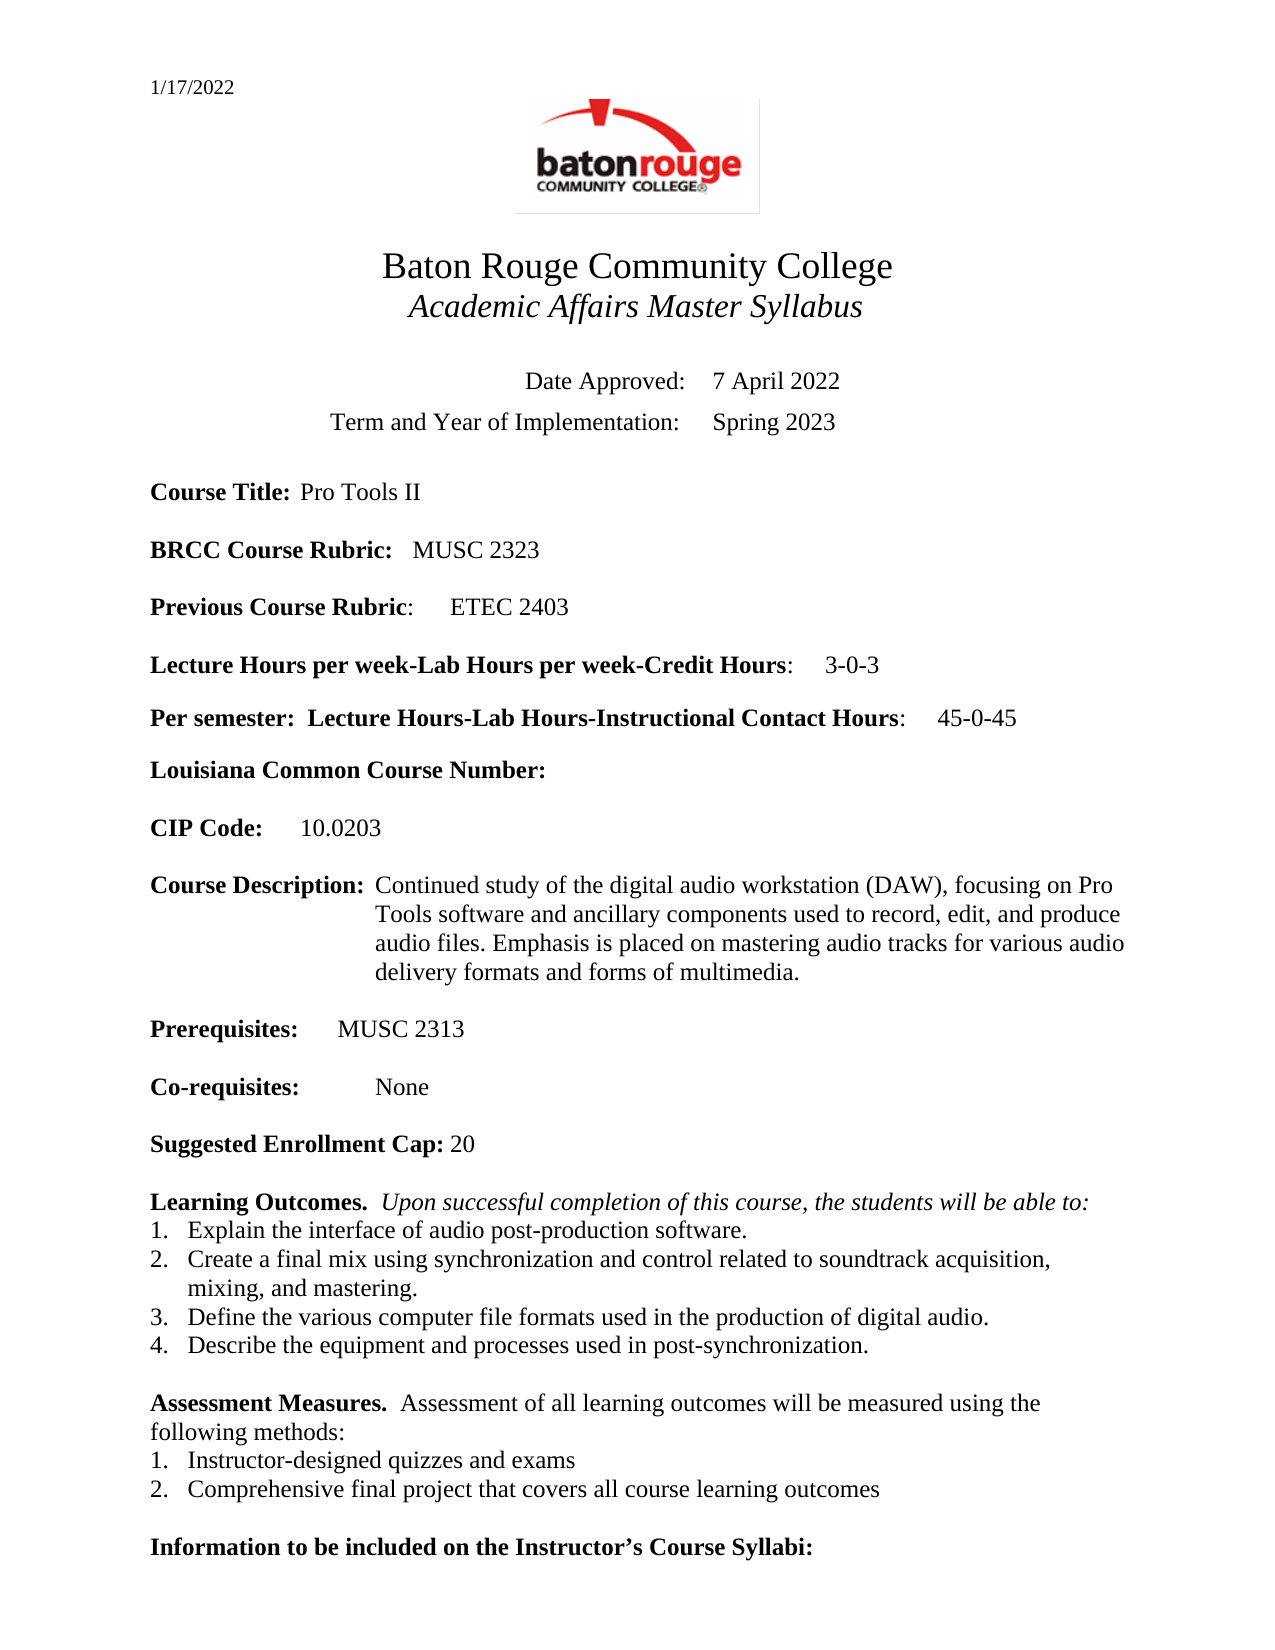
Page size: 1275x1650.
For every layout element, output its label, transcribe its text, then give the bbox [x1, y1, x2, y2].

picture [514, 99, 761, 215]
text Lecture Hours per week-Lab Hours per week-Credit Hours: 3-0-3 [150, 650, 1125, 678]
text Suggested Enrollment Cap: 20 [150, 1129, 1125, 1158]
text 2. Comprehensive final project that covers all course learning outcomes [150, 1474, 1125, 1503]
text 1. Instructor-designed quizzes and exams [150, 1445, 1125, 1474]
text 3. Define the various computer file formats used in the production of digital audio. [150, 1302, 1125, 1330]
text Prerequisites: MUSC 2313 [150, 1014, 1125, 1043]
text Previous Course Rubric: ETEC 2403 [150, 592, 1125, 621]
text Date Approved: 7 April 2022 [525, 366, 1125, 395]
text BRCC Course Rubric: MUSC 2323 [150, 535, 1125, 563]
text Learning Outcomes. Upon successful completion of this course, the students will be able to: [150, 1187, 1125, 1215]
text Louisiana Common Course Number: [150, 755, 1125, 784]
text Assessment Measures. Assessment of all learning outcomes will be measured using the following methods: [150, 1388, 1125, 1445]
text Term and Year of Implementation: Spring 2023 [330, 407, 1125, 436]
text Per semester: Lecture Hours-Lab Hours-Instructional Contact Hours: 45-0-45 [150, 703, 1125, 731]
text CIP Code: 10.0203 [150, 813, 1125, 842]
text 4. Describe the equipment and processes used in post-synchronization. [150, 1330, 1125, 1359]
text 2. Create a final mix using synchronization and control related to soundtrack acquisition, mixing, and mastering. [150, 1244, 1125, 1302]
text Course Title: Pro Tools II [150, 477, 1125, 506]
text Course Description: Continued study of the digital audio workstation (DAW), focusing on Pro Tools software and ancillary components used to record, edit, and produce audio files. Emphasis is placed on mastering audio tracks for various audio delivery formats and forms of multimedia. [150, 870, 1125, 985]
text 1. Explain the interface of audio post-production software. [150, 1215, 1125, 1244]
text Information to be included on the Instructor’s Course Syllabi: [150, 1532, 1125, 1560]
text Baton Rouge Community College [150, 243, 1125, 286]
text Academic Affairs Master Syllabus [150, 286, 1125, 325]
text Co-requisites: None [150, 1072, 1125, 1100]
